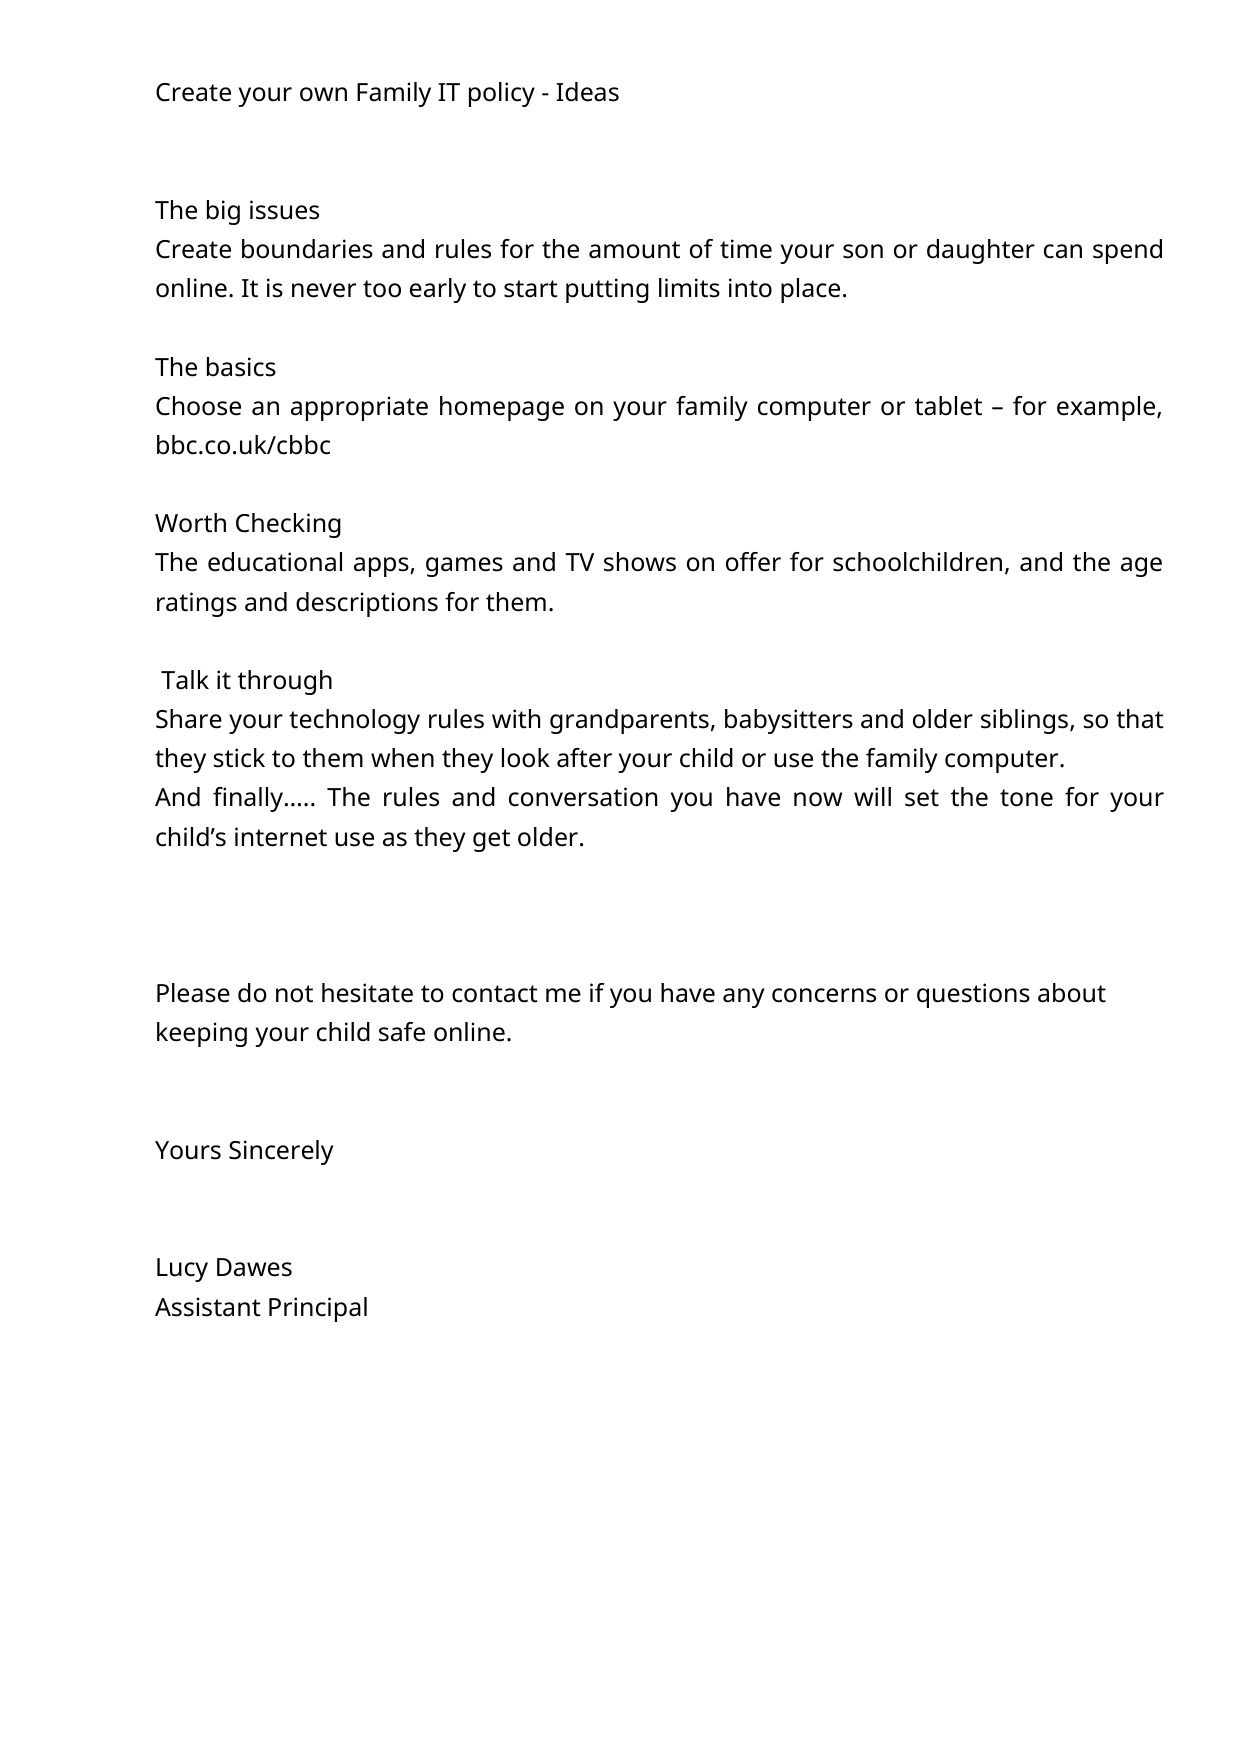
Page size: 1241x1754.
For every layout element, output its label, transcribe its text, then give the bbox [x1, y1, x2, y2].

list And finally….. The rules and conversation you have now will set the tone for your child’s internet use as they get older. [155, 780, 1165, 853]
list Create your own Family IT policy - Ideas [155, 75, 1165, 109]
list Worth Checking [155, 506, 1165, 540]
list Choose an appropriate homepage on your family computer or tablet – for example, bbc.co.uk/cbbc [155, 388, 1165, 462]
list Create boundaries and rules for the amount of time your son or daughter can spend online. It is never too early to start putting limits into place. [155, 232, 1165, 305]
list Talk it through [155, 662, 1165, 697]
list Lucy Dawes [155, 1250, 1165, 1284]
list Please do not hesitate to contact me if you have any concerns or questions about keeping your child safe online. [155, 976, 1165, 1049]
list Share your technology rules with grandparents, babysitters and older siblings, so that they stick to them when they look after your child or use the family computer. [155, 702, 1165, 775]
list The educational apps, games and TV shows on offer for schoolchildren, and the age ratings and descriptions for them. [155, 545, 1165, 618]
list The basics [155, 349, 1165, 383]
list Assistant Principal [155, 1289, 1165, 1323]
list The big issues [155, 192, 1165, 227]
list Yours Sincerely [155, 1132, 1165, 1167]
